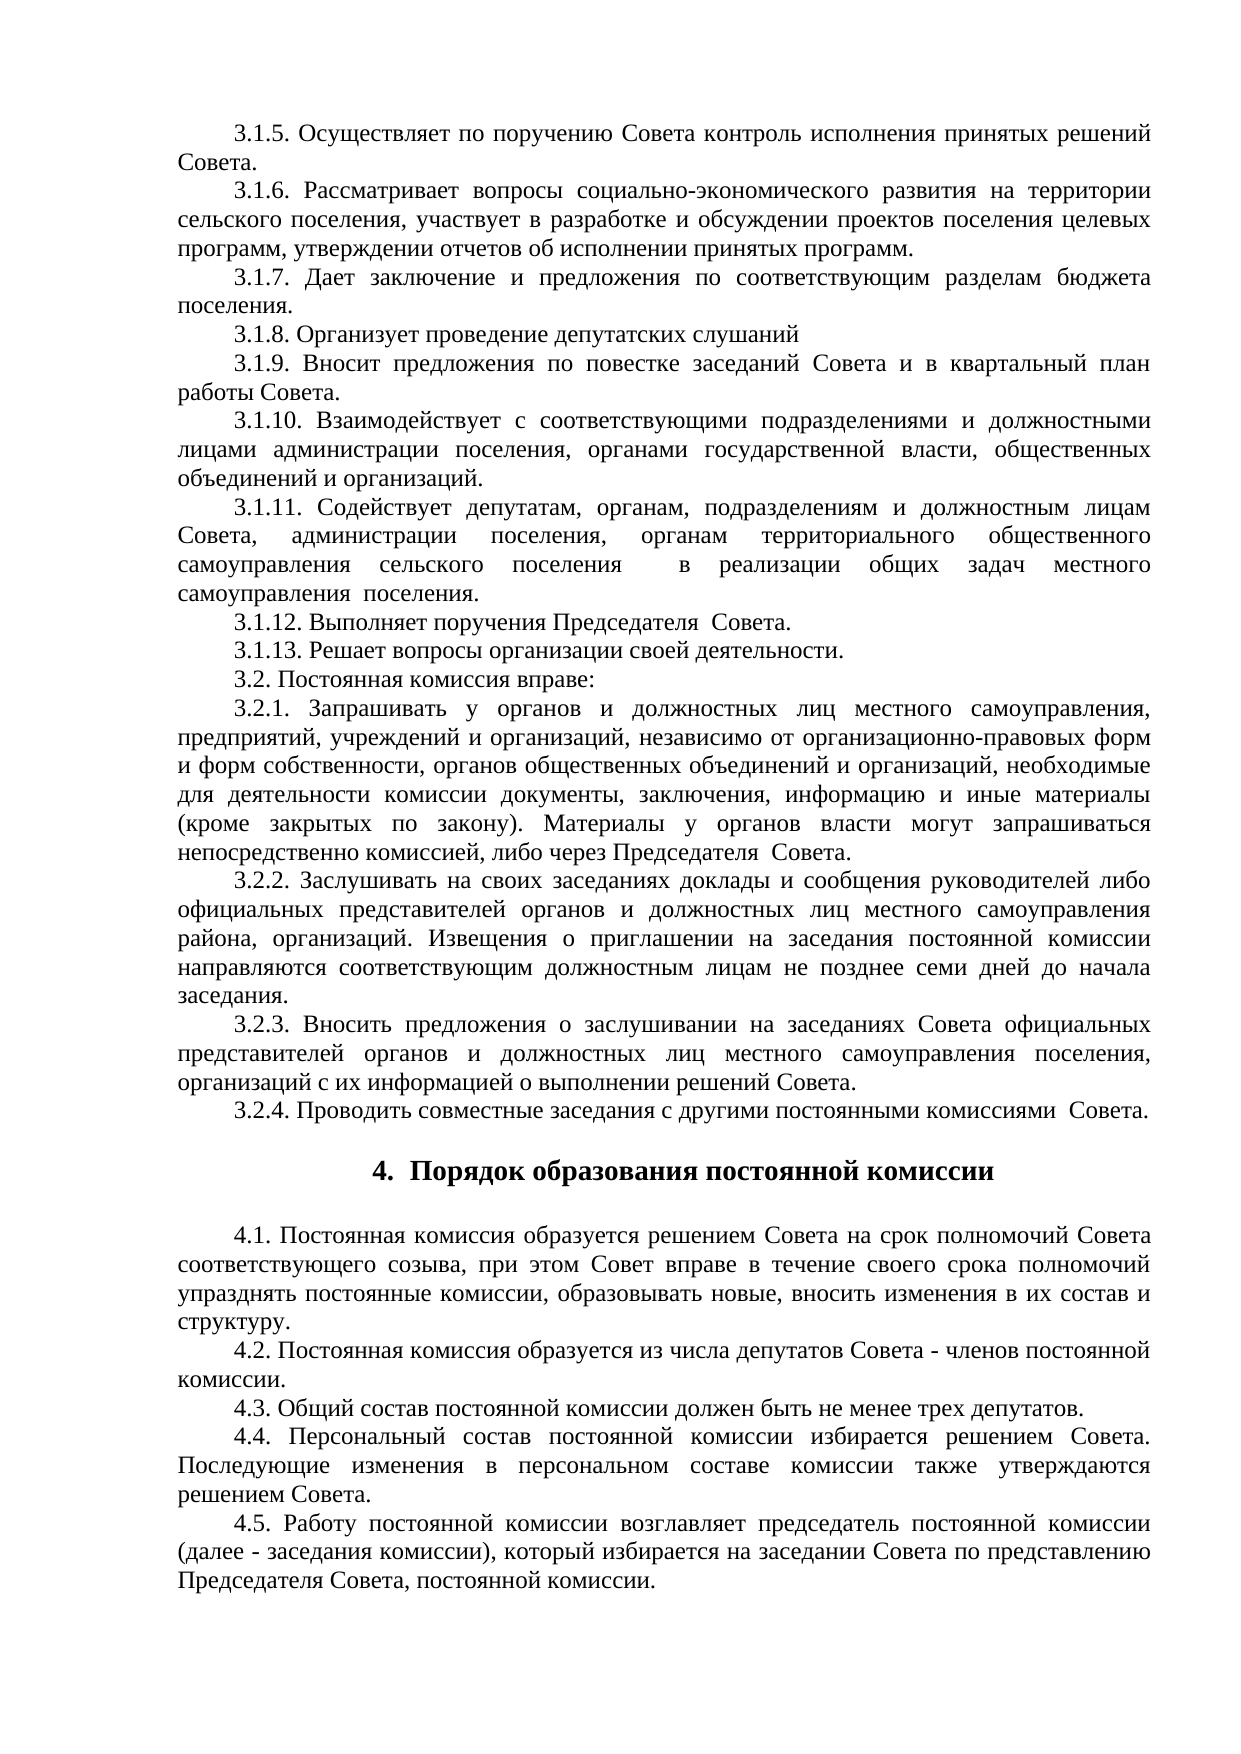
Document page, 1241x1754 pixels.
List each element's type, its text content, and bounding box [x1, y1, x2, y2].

text 4.3. Общий состав постоянной комиссии должен быть не менее трех депутатов. [177, 1393, 1152, 1421]
text 3.2.4. Проводить совместные заседания с другими постоянными комиссиями Совета. [177, 1096, 1152, 1124]
text 3.2.2. Заслушивать на своих заседаниях доклады и сообщения руководителей либо официальных представителей органов и должностных лиц местного самоуправления района, организаций. Извещения о приглашении на заседания постоянной комиссии направляются соответствующим должностным лицам не позднее семи дней до начала заседания. [177, 866, 1152, 1009]
text 4.2. Постоянная комиссия образуется из числа депутатов Совета - членов постоянной комиссии. [177, 1335, 1152, 1393]
text 3.1.8. Организует проведение депутатских слушаний [177, 319, 1152, 348]
text 3.1.10. Взаимодействует с соответствующими подразделениями и должностными лицами администрации поселения, органами государственной власти, общественных объединений и организаций. [177, 406, 1152, 492]
text 3.1.5. Осуществляет по поручению Совета контроль исполнения принятых решений Совета. [177, 118, 1152, 176]
text 3.1.13. Решает вопросы организации своей деятельности. [177, 636, 1152, 664]
text 3.1.12. Выполняет поручения Председателя Совета. [177, 607, 1152, 636]
list Порядок образования постоянной комиссии [215, 1153, 1152, 1187]
text 3.2.1. Запрашивать у органов и должностных лиц местного самоуправления, предприятий, учреждений и организаций, независимо от организационно-правовых форм и форм собственности, органов общественных объединений и организаций, необходимые для деятельности комиссии документы, заключения, информацию и иные материалы (кроме закрытых по закону). Материалы у органов власти могут запрашиваться непосредственно комиссией, либо через Председателя Совета. [177, 693, 1152, 866]
text 3.2.3. Вносить предложения о заслушивании на заседаниях Совета официальных представителей органов и должностных лиц местного самоуправления поселения, организаций с их информацией о выполнении решений Совета. [177, 1009, 1152, 1096]
text 3.1.11. Содействует депутатам, органам, подразделениям и должностным лицам Совета, администрации поселения, органам территориального общественного самоуправления сельского поселения в реализации общих задач местного самоуправления поселения. [177, 492, 1152, 607]
text 4.5. Работу постоянной комиссии возглавляет председатель постоянной комиссии (далее - заседания комиссии), который избирается на заседании Совета по представлению Председателя Совета, постоянной комиссии. [177, 1508, 1152, 1594]
text 3.2. Постоянная комиссия вправе: [177, 664, 1152, 693]
text 4.1. Постоянная комиссия образуется решением Совета на срок полномочий Совета соответствующего созыва, при этом Совет вправе в течение своего срока полномочий упразднять постоянные комиссии, образовывать новые, вносить изменения в их состав и структуру. [177, 1220, 1152, 1335]
text 3.1.7. Дает заключение и предложения по соответствующим разделам бюджета поселения. [177, 262, 1152, 319]
text 3.1.6. Рассматривает вопросы социально-экономического развития на территории сельского поселения, участвует в разработке и обсуждении проектов поселения целевых программ, утверждении отчетов об исполнении принятых программ. [177, 176, 1152, 262]
text 3.1.9. Вносит предложения по повестке заседаний Совета и в квартальный план работы Совета. [177, 348, 1152, 406]
text 4.4. Персональный состав постоянной комиссии избирается решением Совета. Последующие изменения в персональном составе комиссии также утверждаются решением Совета. [177, 1421, 1152, 1508]
